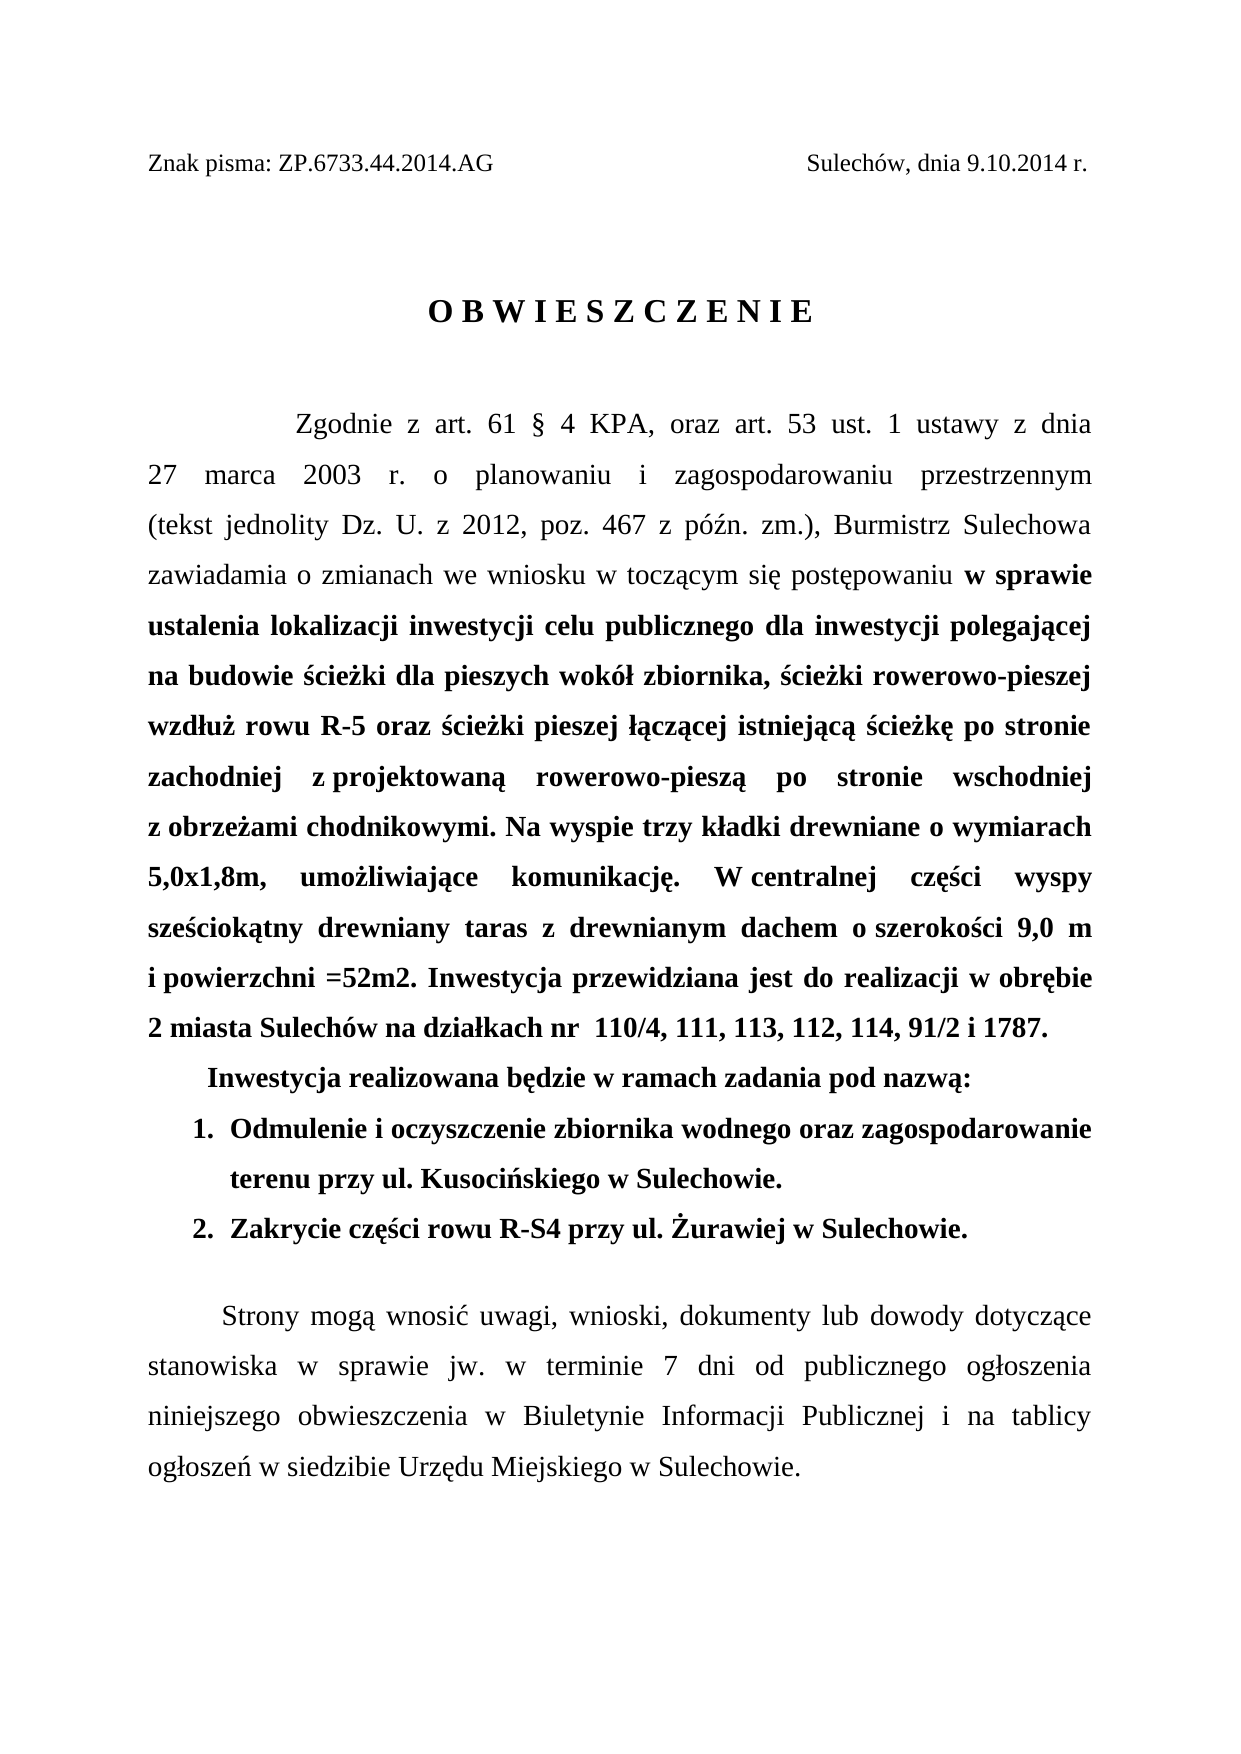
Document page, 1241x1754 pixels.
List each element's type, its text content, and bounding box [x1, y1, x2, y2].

text O B W I E S Z C Z E N I E [148, 291, 1092, 330]
text Inwestycja realizowana będzie w ramach zadania pod nazwą: [207, 1061, 1092, 1094]
text Zgodnie z art. 61 § 4 KPA, oraz art. 53 ust. 1 ustawy z dnia 27 marca 2003 r. o planowaniu i zagospodarowaniu przestrzennym (tekst jednolity Dz. U. z 2012, poz. 467 z późn. zm.), Burmistrz Sulechowa zawiadamia o zmianach we wniosku w toczącym się postępowaniu w sprawie ustalenia lokalizacji inwestycji celu publicznego dla inwestycji polegającej na budowie ścieżki dla pieszych wokół zbiornika, ścieżki rowerowo-pieszej wzdłuż rowu R-5 oraz ścieżki pieszej łączącej istniejącą ścieżkę po stronie zachodniej z projektowaną rowerowo-pieszą po stronie wschodniej z obrzeżami chodnikowymi. Na wyspie trzy kładki drewniane o wymiarach 5,0x1,8m, umożliwiające komunikację. W centralnej części wyspy sześciokątny drewniany taras z drewnianym dachem o szerokości 9,0 m i powierzchni =52m2. Inwestycja przewidziana jest do realizacji w obrębie 2 miasta Sulechów na działkach nr 110/4, 111, 113, 112, 114, 91/2 i 1787. [148, 407, 1092, 1044]
list Zakrycie części rowu R-S4 przy ul. Żurawiej w Sulechowie. [192, 1212, 1092, 1245]
list Odmulenie i oczyszczenie zbiornika wodnego oraz zagospodarowanie terenu przy ul. Kusocińskiego w Sulechowie. [192, 1111, 1092, 1195]
text Strony mogą wnosić uwagi, wnioski, dokumenty lub dowody dotyczące stanowiska w sprawie jw. w terminie 7 dni od publicznego ogłoszenia niniejszego obwieszczenia w Biuletynie Informacji Publicznej i na tablicy ogłoszeń w siedzibie Urzędu Miejskiego w Sulechowie. [148, 1298, 1092, 1482]
text Znak pisma: ZP.6733.44.2014.AG Sulechów, dnia 9.10.2014 r. [148, 148, 1092, 176]
